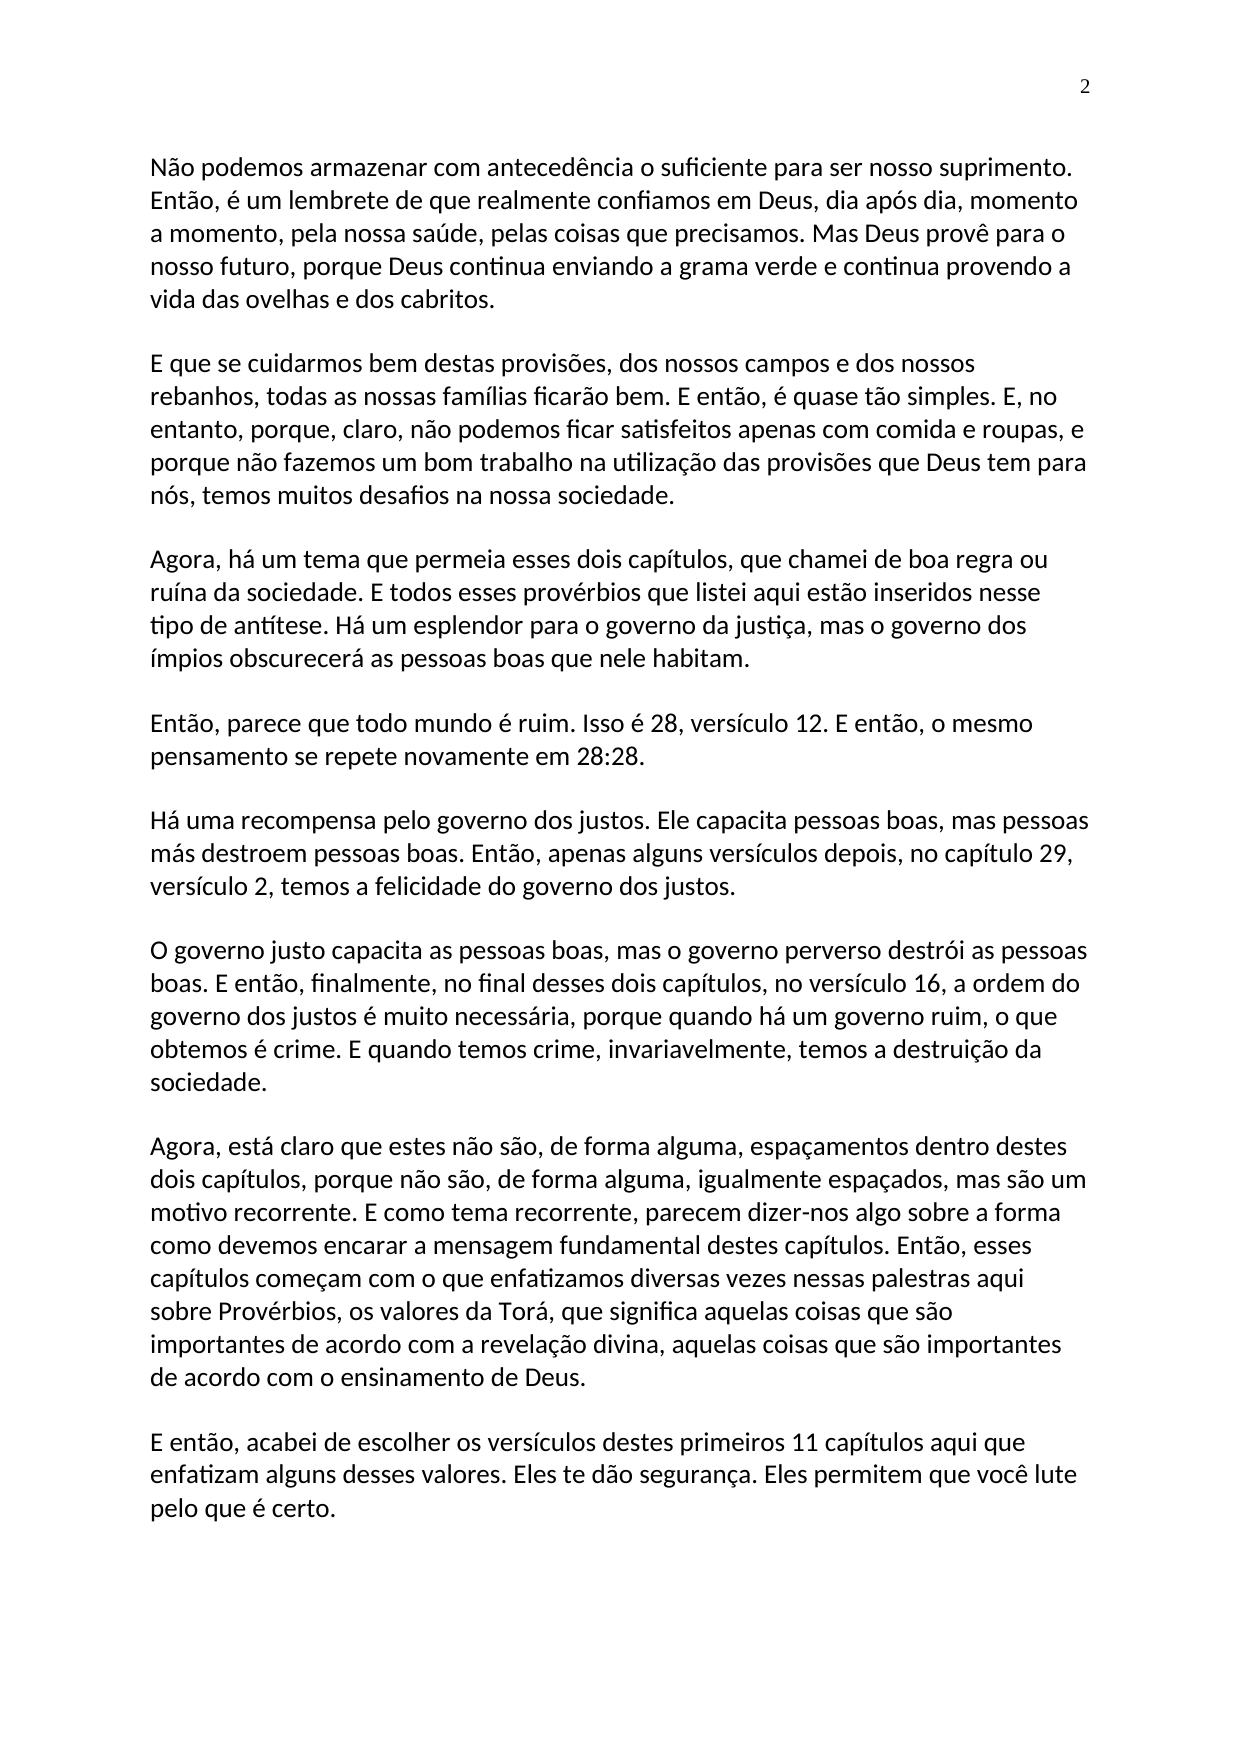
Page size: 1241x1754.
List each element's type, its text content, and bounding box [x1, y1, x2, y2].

text E que se cuidarmos bem destas provisões, dos nossos campos e dos nossos rebanhos, todas as nossas famílias ficarão bem. E então, é quase tão simples. E, no entanto, porque, claro, não podemos ficar satisfeitos apenas com comida e roupas, e porque não fazemos um bom trabalho na utilização das provisões que Deus tem para nós, temos muitos desafios na nossa sociedade. [150, 346, 1090, 511]
text Há uma recompensa pelo governo dos justos. Ele capacita pessoas boas, mas pessoas más destroem pessoas boas. Então, apenas alguns versículos depois, no capítulo 29, versículo 2, temos a felicidade do governo dos justos. [150, 803, 1090, 902]
text O governo justo capacita as pessoas boas, mas o governo perverso destrói as pessoas boas. E então, finalmente, no final desses dois capítulos, no versículo 16, a ordem do governo dos justos é muito necessária, porque quando há um governo ruim, o que obtemos é crime. E quando temos crime, invariavelmente, temos a destruição da sociedade. [150, 933, 1090, 1098]
text Agora, está claro que estes não são, de forma alguma, espaçamentos dentro destes dois capítulos, porque não são, de forma alguma, igualmente espaçados, mas são um motivo recorrente. E como tema recorrente, parecem dizer-nos algo sobre a forma como devemos encarar a mensagem fundamental destes capítulos. Então, esses capítulos começam com o que enfatizamos diversas vezes nessas palestras aqui sobre Provérbios, os valores da Torá, que significa aquelas coisas que são importantes de acordo com a revelação divina, aquelas coisas que são importantes de acordo com o ensinamento de Deus. [150, 1129, 1090, 1393]
text Agora, há um tema que permeia esses dois capítulos, que chamei de boa regra ou ruína da sociedade. E todos esses provérbios que listei aqui estão inseridos nesse tipo de antítese. Há um esplendor para o governo da justiça, mas o governo dos ímpios obscurecerá as pessoas boas que nele habitam. [150, 542, 1090, 674]
text Então, parece que todo mundo é ruim. Isso é 28, versículo 12. E então, o mesmo pensamento se repete novamente em 28:28. [150, 706, 1090, 772]
text Não podemos armazenar com antecedência o suficiente para ser nosso suprimento. Então, é um lembrete de que realmente confiamos em Deus, dia após dia, momento a momento, pela nossa saúde, pelas coisas que precisamos. Mas Deus provê para o nosso futuro, porque Deus continua enviando a grama verde e continua provendo a vida das ovelhas e dos cabritos. [150, 150, 1090, 315]
text E então, acabei de escolher os versículos destes primeiros 11 capítulos aqui que enfatizam alguns desses valores. Eles te dão segurança. Eles permitem que você lute pelo que é certo. [150, 1425, 1090, 1524]
